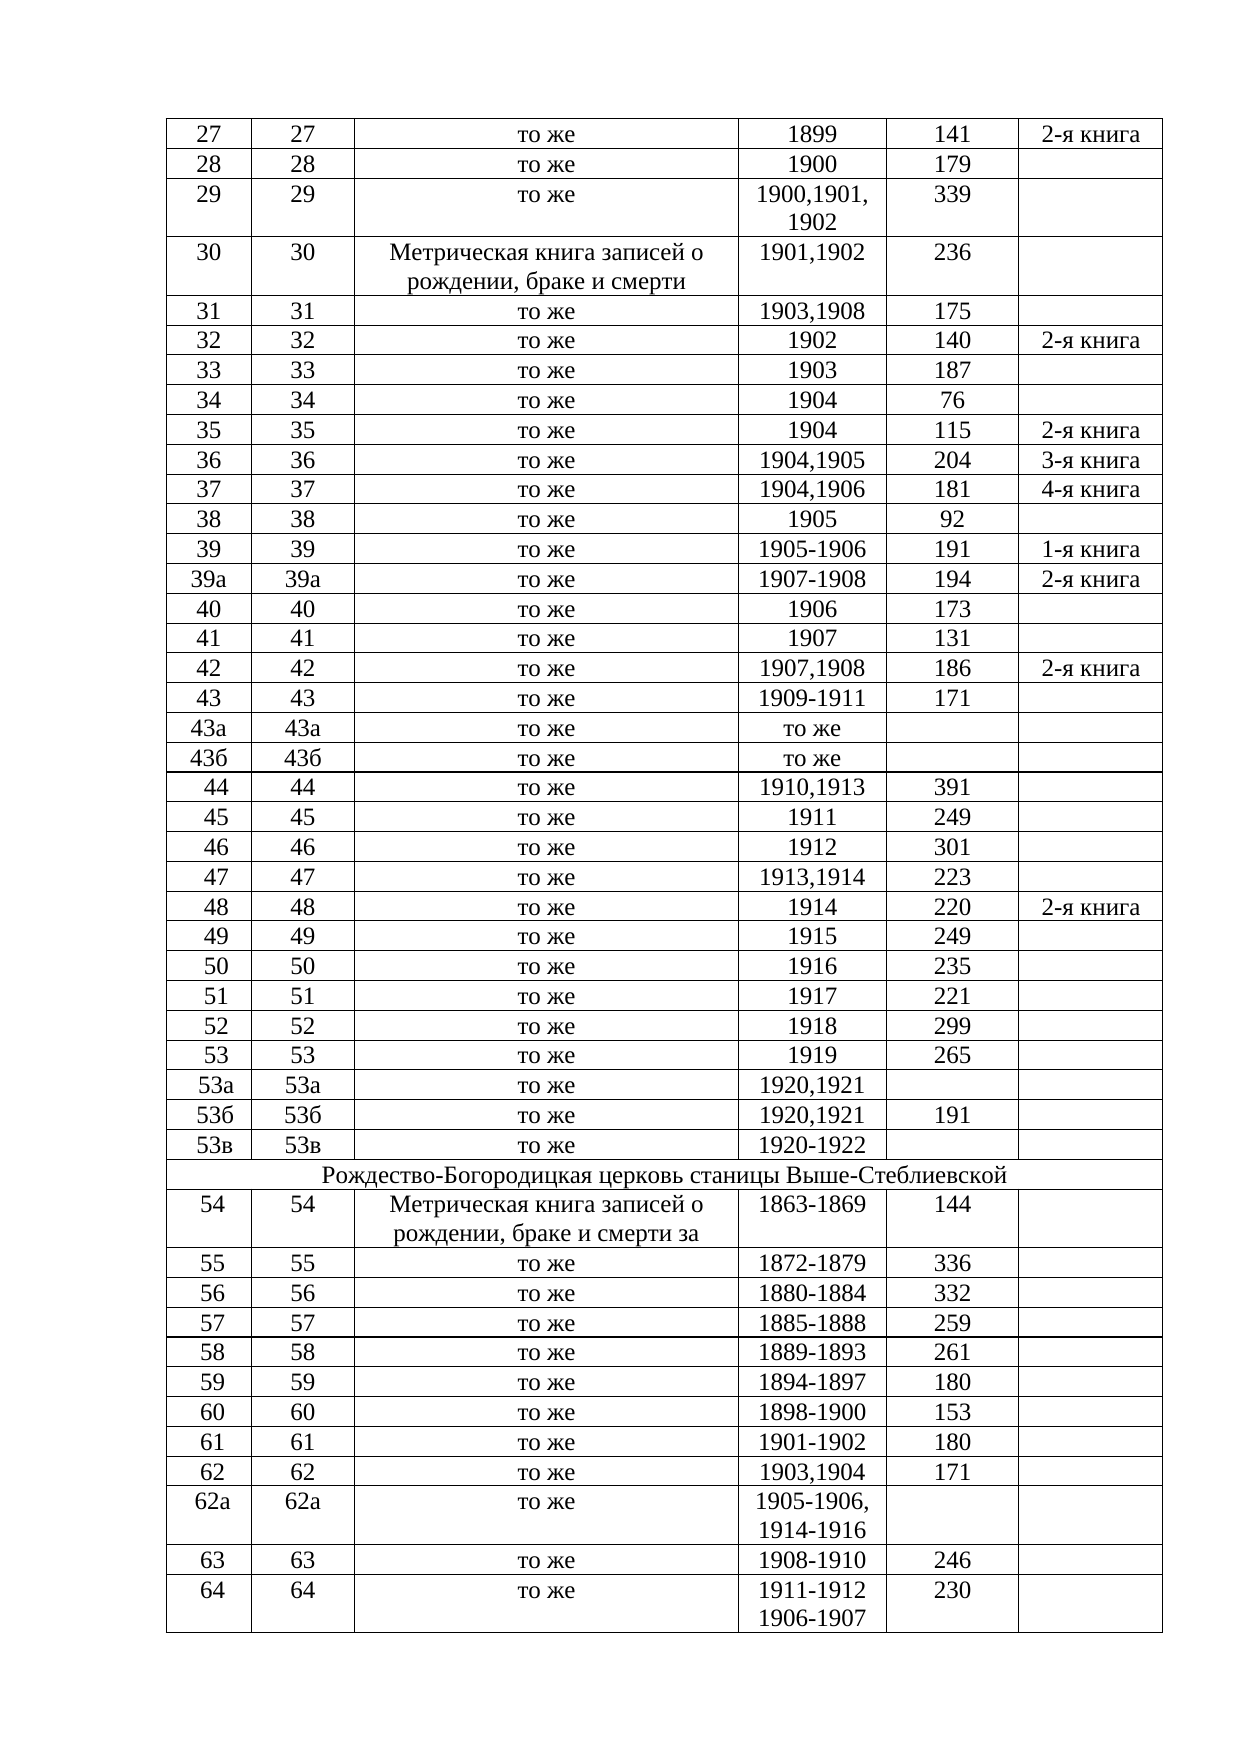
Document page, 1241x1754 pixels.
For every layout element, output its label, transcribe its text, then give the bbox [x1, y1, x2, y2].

table_cell 2-я книга [1019, 653, 1162, 682]
table_cell [1019, 1457, 1162, 1485]
table_cell 1905-1906 [739, 534, 886, 563]
table_cell 249 [887, 802, 1018, 831]
table_cell 153 [887, 1397, 1018, 1426]
table_cell 1908-1910 [739, 1545, 886, 1574]
table_cell то же [355, 594, 738, 622]
table_cell 1899 [739, 119, 886, 148]
table_cell Метрическая книга записей о рождении, браке и смерти [355, 237, 738, 295]
table_cell 63 [252, 1545, 354, 1574]
table_cell [1019, 1427, 1162, 1456]
table_cell 34 [167, 385, 251, 414]
table_cell 1889-1893 [739, 1338, 886, 1366]
table_cell 35 [252, 415, 354, 444]
table_cell то же [355, 743, 738, 771]
table_cell 29 [252, 179, 354, 236]
table_cell 175 [887, 296, 1018, 324]
table_cell [1019, 1190, 1162, 1247]
table_cell [1019, 385, 1162, 414]
table_cell 1904,1905 [739, 445, 886, 473]
table_cell 76 [887, 385, 1018, 414]
table_cell то же [355, 1575, 738, 1632]
table_cell то же [355, 951, 738, 980]
table_cell 46 [167, 832, 251, 861]
table_cell 4-я книга [1019, 475, 1162, 503]
table_cell 32 [252, 326, 354, 354]
table_cell то же [355, 1100, 738, 1129]
table_cell 56 [167, 1278, 251, 1307]
table_cell 115 [887, 415, 1018, 444]
table_cell 1904,1906 [739, 475, 886, 503]
table_cell то же [355, 534, 738, 563]
table_cell 1885-1888 [739, 1308, 886, 1336]
table_cell 1909-1911 [739, 683, 886, 712]
table_cell 221 [887, 981, 1018, 1010]
table_cell 1901,1902 [739, 237, 886, 295]
table_cell 1903,1908 [739, 296, 886, 324]
table_cell 1917 [739, 981, 886, 1010]
table_cell 43 [167, 683, 251, 712]
table_cell 1920,1921 [739, 1070, 886, 1099]
table_cell 1907,1908 [739, 653, 886, 682]
table_cell 44 [252, 773, 354, 801]
table_cell 55 [252, 1248, 354, 1277]
table_cell [1019, 1308, 1162, 1336]
table_cell то же [355, 773, 738, 801]
table_cell 171 [887, 1457, 1018, 1485]
table_cell 37 [252, 475, 354, 503]
table_cell 42 [252, 653, 354, 682]
table_cell 58 [167, 1338, 251, 1366]
table_cell 171 [887, 683, 1018, 712]
table_cell 43б [167, 743, 251, 771]
table_cell то же [355, 119, 738, 148]
table_cell 40 [252, 594, 354, 622]
table_cell 53 [167, 1041, 251, 1069]
table_cell 1914 [739, 892, 886, 920]
table_cell то же [355, 355, 738, 384]
table_cell 46 [252, 832, 354, 861]
table_cell 1905 [739, 504, 886, 533]
table_cell 1900,1901, 1902 [739, 179, 886, 236]
table_cell 1-я книга [1019, 534, 1162, 563]
table_cell то же [355, 1248, 738, 1277]
table_cell 62а [252, 1486, 354, 1544]
table_cell 1911-1912 1906-1907 [739, 1575, 886, 1632]
table_cell 62а [167, 1486, 251, 1544]
table_cell 38 [167, 504, 251, 533]
table_cell 187 [887, 355, 1018, 384]
table_cell 2-я книга [1019, 892, 1162, 920]
table_cell 53а [252, 1070, 354, 1099]
table_cell [1019, 1100, 1162, 1129]
table_cell 62 [252, 1457, 354, 1485]
table_cell 33 [167, 355, 251, 384]
table_cell то же [355, 1457, 738, 1485]
table_cell 37 [167, 475, 251, 503]
table_cell 52 [252, 1011, 354, 1039]
table_cell 1904 [739, 415, 886, 444]
table_cell 1902 [739, 326, 886, 354]
table_cell 1907 [739, 624, 886, 652]
table_cell [1019, 683, 1162, 712]
table_cell 1907-1908 [739, 564, 886, 593]
table_cell [1019, 1011, 1162, 1039]
table_cell 43а [167, 713, 251, 742]
table_cell 144 [887, 1190, 1018, 1247]
table_cell [1019, 743, 1162, 771]
table_cell то же [355, 504, 738, 533]
table_cell [887, 713, 1018, 742]
table_cell 299 [887, 1011, 1018, 1039]
table_cell 58 [252, 1338, 354, 1366]
table_cell 36 [252, 445, 354, 473]
table_cell 1916 [739, 951, 886, 980]
table_cell 1904 [739, 385, 886, 414]
table_cell 1912 [739, 832, 886, 861]
table_cell [1019, 624, 1162, 652]
table_cell 54 [167, 1190, 251, 1247]
table_cell то же [355, 1278, 738, 1307]
table_cell [887, 743, 1018, 771]
table_cell 1903,1904 [739, 1457, 886, 1485]
table_cell 45 [167, 802, 251, 831]
table_cell 49 [167, 921, 251, 950]
table_cell 2-я книга [1019, 119, 1162, 148]
table_cell 1910,1913 [739, 773, 886, 801]
table_cell 1898-1900 [739, 1397, 886, 1426]
table_cell [887, 1130, 1018, 1159]
table_cell 179 [887, 149, 1018, 178]
table_cell 230 [887, 1575, 1018, 1632]
table_cell 45 [252, 802, 354, 831]
table_cell 39 [167, 534, 251, 563]
table_cell 64 [167, 1575, 251, 1632]
table_cell 48 [252, 892, 354, 920]
table_cell [1019, 1338, 1162, 1366]
table_cell [887, 1486, 1018, 1544]
table_cell 2-я книга [1019, 326, 1162, 354]
table_cell 220 [887, 892, 1018, 920]
table_cell 27 [252, 119, 354, 148]
table_cell то же [355, 1486, 738, 1544]
table_cell 261 [887, 1338, 1018, 1366]
table_cell 41 [252, 624, 354, 652]
table_cell то же [355, 862, 738, 891]
table_cell [1019, 1041, 1162, 1069]
table_cell 391 [887, 773, 1018, 801]
table_cell 64 [252, 1575, 354, 1632]
table_cell 141 [887, 119, 1018, 148]
table_cell 181 [887, 475, 1018, 503]
table_cell [1019, 504, 1162, 533]
table_cell 32 [167, 326, 251, 354]
table_cell то же [355, 415, 738, 444]
table_cell то же [355, 624, 738, 652]
table_cell 336 [887, 1248, 1018, 1277]
table_cell Метрическая книга записей о рождении, браке и смерти за [355, 1190, 738, 1247]
table_cell 47 [252, 862, 354, 891]
table_cell [1019, 237, 1162, 295]
table_cell 204 [887, 445, 1018, 473]
table_cell то же [355, 1130, 738, 1159]
table_cell 1894-1897 [739, 1367, 886, 1396]
table_cell 131 [887, 624, 1018, 652]
table_cell то же [355, 683, 738, 712]
table_cell 49 [252, 921, 354, 950]
table_cell то же [355, 1367, 738, 1396]
table_cell то же [355, 713, 738, 742]
table_cell то же [355, 385, 738, 414]
table_cell то же [355, 832, 738, 861]
table_cell 53б [252, 1100, 354, 1129]
table_cell [1019, 179, 1162, 236]
table_cell 1920,1921 [739, 1100, 886, 1129]
table_cell [1019, 981, 1162, 1010]
table_cell 39а [167, 564, 251, 593]
table_cell [1019, 296, 1162, 324]
table_cell [1019, 1278, 1162, 1307]
table_cell 61 [252, 1427, 354, 1456]
table_cell 332 [887, 1278, 1018, 1307]
table_cell [1019, 832, 1162, 861]
table_cell то же [355, 1308, 738, 1336]
table_cell [887, 1070, 1018, 1099]
table_cell 180 [887, 1427, 1018, 1456]
table_cell то же [355, 653, 738, 682]
table_cell 31 [252, 296, 354, 324]
table_cell 236 [887, 237, 1018, 295]
table_cell то же [355, 892, 738, 920]
table_cell [1019, 1070, 1162, 1099]
table_cell 28 [167, 149, 251, 178]
table_cell то же [355, 564, 738, 593]
table_cell 43б [252, 743, 354, 771]
table_cell 60 [252, 1397, 354, 1426]
table_cell 1918 [739, 1011, 886, 1039]
table_cell 265 [887, 1041, 1018, 1069]
table_cell то же [355, 1545, 738, 1574]
table_cell то же [355, 445, 738, 473]
table_cell то же [355, 326, 738, 354]
table_cell 173 [887, 594, 1018, 622]
table_cell 301 [887, 832, 1018, 861]
table_cell 60 [167, 1397, 251, 1426]
table_cell [1019, 1545, 1162, 1574]
table_cell 36 [167, 445, 251, 473]
table_cell 42 [167, 653, 251, 682]
table_cell 48 [167, 892, 251, 920]
table_cell 235 [887, 951, 1018, 980]
table_cell [1019, 802, 1162, 831]
table_cell [1019, 355, 1162, 384]
table_cell 39 [252, 534, 354, 563]
table_cell 51 [167, 981, 251, 1010]
table_cell то же [355, 981, 738, 1010]
table_cell [1019, 149, 1162, 178]
table_cell 223 [887, 862, 1018, 891]
table_cell 180 [887, 1367, 1018, 1396]
table_cell [1019, 862, 1162, 891]
table_cell 186 [887, 653, 1018, 682]
table_cell [1019, 1248, 1162, 1277]
table_cell 194 [887, 564, 1018, 593]
table_cell 43а [252, 713, 354, 742]
table_cell 30 [252, 237, 354, 295]
table_cell [1019, 1486, 1162, 1544]
table_cell [1019, 1397, 1162, 1426]
table_cell 47 [167, 862, 251, 891]
table_cell [1019, 1130, 1162, 1159]
table_cell 35 [167, 415, 251, 444]
table_cell то же [739, 743, 886, 771]
table_cell [1019, 1367, 1162, 1396]
table_cell 29 [167, 179, 251, 236]
table_cell 1915 [739, 921, 886, 950]
table_cell то же [355, 1041, 738, 1069]
table_cell 1911 [739, 802, 886, 831]
table_cell 339 [887, 179, 1018, 236]
table_cell 57 [167, 1308, 251, 1336]
table_cell 191 [887, 1100, 1018, 1129]
table_cell 1872-1879 [739, 1248, 886, 1277]
table_cell [1019, 594, 1162, 622]
table_cell то же [355, 921, 738, 950]
table_cell Рождество-Богородицкая церковь станицы Выше-Стеблиевской [167, 1160, 1162, 1188]
table_cell 41 [167, 624, 251, 652]
table_cell 44 [167, 773, 251, 801]
table_cell 3-я книга [1019, 445, 1162, 473]
table_cell 27 [167, 119, 251, 148]
table_cell 59 [252, 1367, 354, 1396]
table_cell 50 [167, 951, 251, 980]
table_cell 140 [887, 326, 1018, 354]
table_cell 2-я книга [1019, 564, 1162, 593]
table_cell 246 [887, 1545, 1018, 1574]
table_cell 30 [167, 237, 251, 295]
table_cell 249 [887, 921, 1018, 950]
table_cell [1019, 713, 1162, 742]
table_cell 259 [887, 1308, 1018, 1336]
table_cell 59 [167, 1367, 251, 1396]
table_cell 1900 [739, 149, 886, 178]
table_cell 53в [252, 1130, 354, 1159]
table_cell 61 [167, 1427, 251, 1456]
table_cell 1919 [739, 1041, 886, 1069]
table_cell 53в [167, 1130, 251, 1159]
table_cell 2-я книга [1019, 415, 1162, 444]
table_cell 38 [252, 504, 354, 533]
table_cell 28 [252, 149, 354, 178]
table_cell то же [355, 296, 738, 324]
table_cell 43 [252, 683, 354, 712]
table_cell 56 [252, 1278, 354, 1307]
table_cell то же [355, 149, 738, 178]
table_cell 62 [167, 1457, 251, 1485]
table_cell 53а [167, 1070, 251, 1099]
table_cell 40 [167, 594, 251, 622]
table_cell 191 [887, 534, 1018, 563]
table_cell то же [355, 1338, 738, 1366]
table_cell 1880-1884 [739, 1278, 886, 1307]
table_cell 1906 [739, 594, 886, 622]
table_cell [1019, 1575, 1162, 1632]
table_cell 54 [252, 1190, 354, 1247]
table_cell 1863-1869 [739, 1190, 886, 1247]
table_cell то же [355, 1427, 738, 1456]
table_cell 50 [252, 951, 354, 980]
table_cell 51 [252, 981, 354, 1010]
table_cell то же [355, 1397, 738, 1426]
table_cell 53б [167, 1100, 251, 1129]
table_cell то же [355, 179, 738, 236]
table_cell 1913,1914 [739, 862, 886, 891]
table_cell [1019, 921, 1162, 950]
table_cell 31 [167, 296, 251, 324]
table_cell [1019, 951, 1162, 980]
table_cell 1920-1922 [739, 1130, 886, 1159]
table_cell [1019, 773, 1162, 801]
table_cell 63 [167, 1545, 251, 1574]
table_cell то же [355, 1070, 738, 1099]
table_cell 55 [167, 1248, 251, 1277]
table_cell то же [355, 475, 738, 503]
table_cell 57 [252, 1308, 354, 1336]
table_cell 53 [252, 1041, 354, 1069]
table_cell 39а [252, 564, 354, 593]
table_cell 1901-1902 [739, 1427, 886, 1456]
table_cell то же [739, 713, 886, 742]
table_cell 92 [887, 504, 1018, 533]
table_cell то же [355, 1011, 738, 1039]
table_cell то же [355, 802, 738, 831]
table_cell 52 [167, 1011, 251, 1039]
table_cell 1903 [739, 355, 886, 384]
table_cell 34 [252, 385, 354, 414]
table_cell 33 [252, 355, 354, 384]
table_cell 1905-1906, 1914-1916 [739, 1486, 886, 1544]
